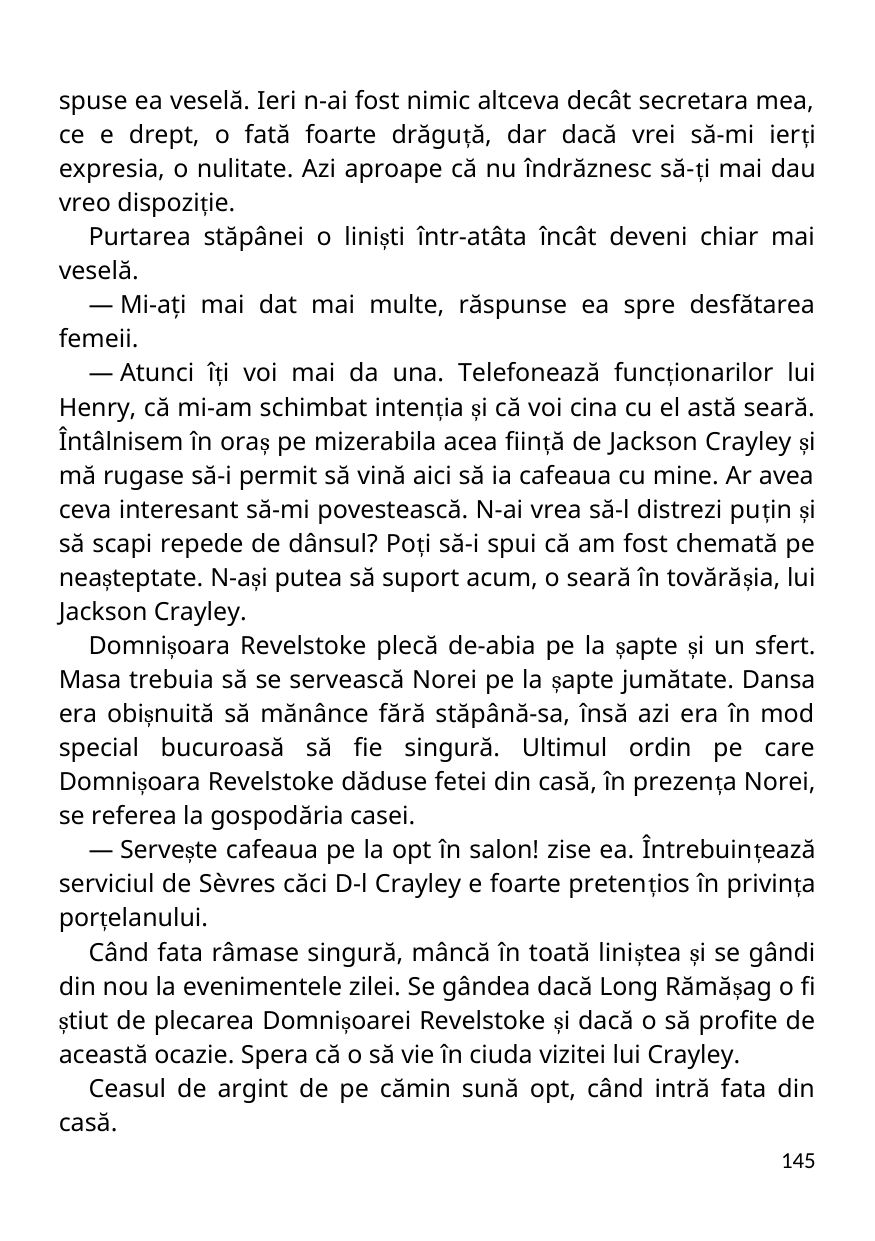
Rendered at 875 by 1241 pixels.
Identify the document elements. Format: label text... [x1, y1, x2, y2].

text Purtarea stăpânei o liniști într-atâta încât deveni chiar mai veselă. [58, 219, 816, 287]
text — Atunci îți voi mai da una. Telefonează funcționarilor lui Henry, că mi-am schimbat intenția și că voi cina cu el astă seară. Întâlnisem în oraș pe mizerabila acea ființă de Jackson Crayley și mă rugase să-i permit să vină aici să ia cafeaua cu mine. Ar avea ceva interesant să-mi povestească. N-ai vrea să-l distrezi puțin și să scapi repede de dânsul? Poți să-i spui că am fost chemată pe neașteptate. N-ași putea să suport acum, o seară în tovărășia, lui Jackson Crayley. [58, 355, 816, 628]
text Când fata râmase singură, mâncă în toată liniștea și se gândi din nou la evenimentele zilei. Se gândea dacă Long Rămășag o fi știut de plecarea Domnișoarei Revelstoke și dacă o să profite de această ocazie. Spera că o să vie în ciuda vizitei lui Crayley. [58, 934, 816, 1070]
text Domnișoara Revelstoke plecă de-abia pe la șapte și un sfert. Masa trebuia să se servească Norei pe la șapte jumătate. Dansa era obișnuită să mănânce fără stăpână-sa, însă azi era în mod special bucuroasă să fie singură. Ultimul ordin pe care Domnișoara Revelstoke dăduse fetei din casă, în prezența Norei, se referea la gospodăria casei. [58, 628, 816, 832]
text — Mi-aţi mai dat mai multe, răspunse ea spre desfătarea femeii. [58, 287, 816, 355]
text Ceasul de argint de pe cămin sună opt, când intră fata din casă. [58, 1070, 816, 1138]
text — Servește cafeaua pe la opt în salon! zise ea. Întrebuințează serviciul de Sèvres căci D-l Crayley e foarte pretențios în privința porțelanului. [58, 832, 816, 934]
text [58, 83, 816, 219]
